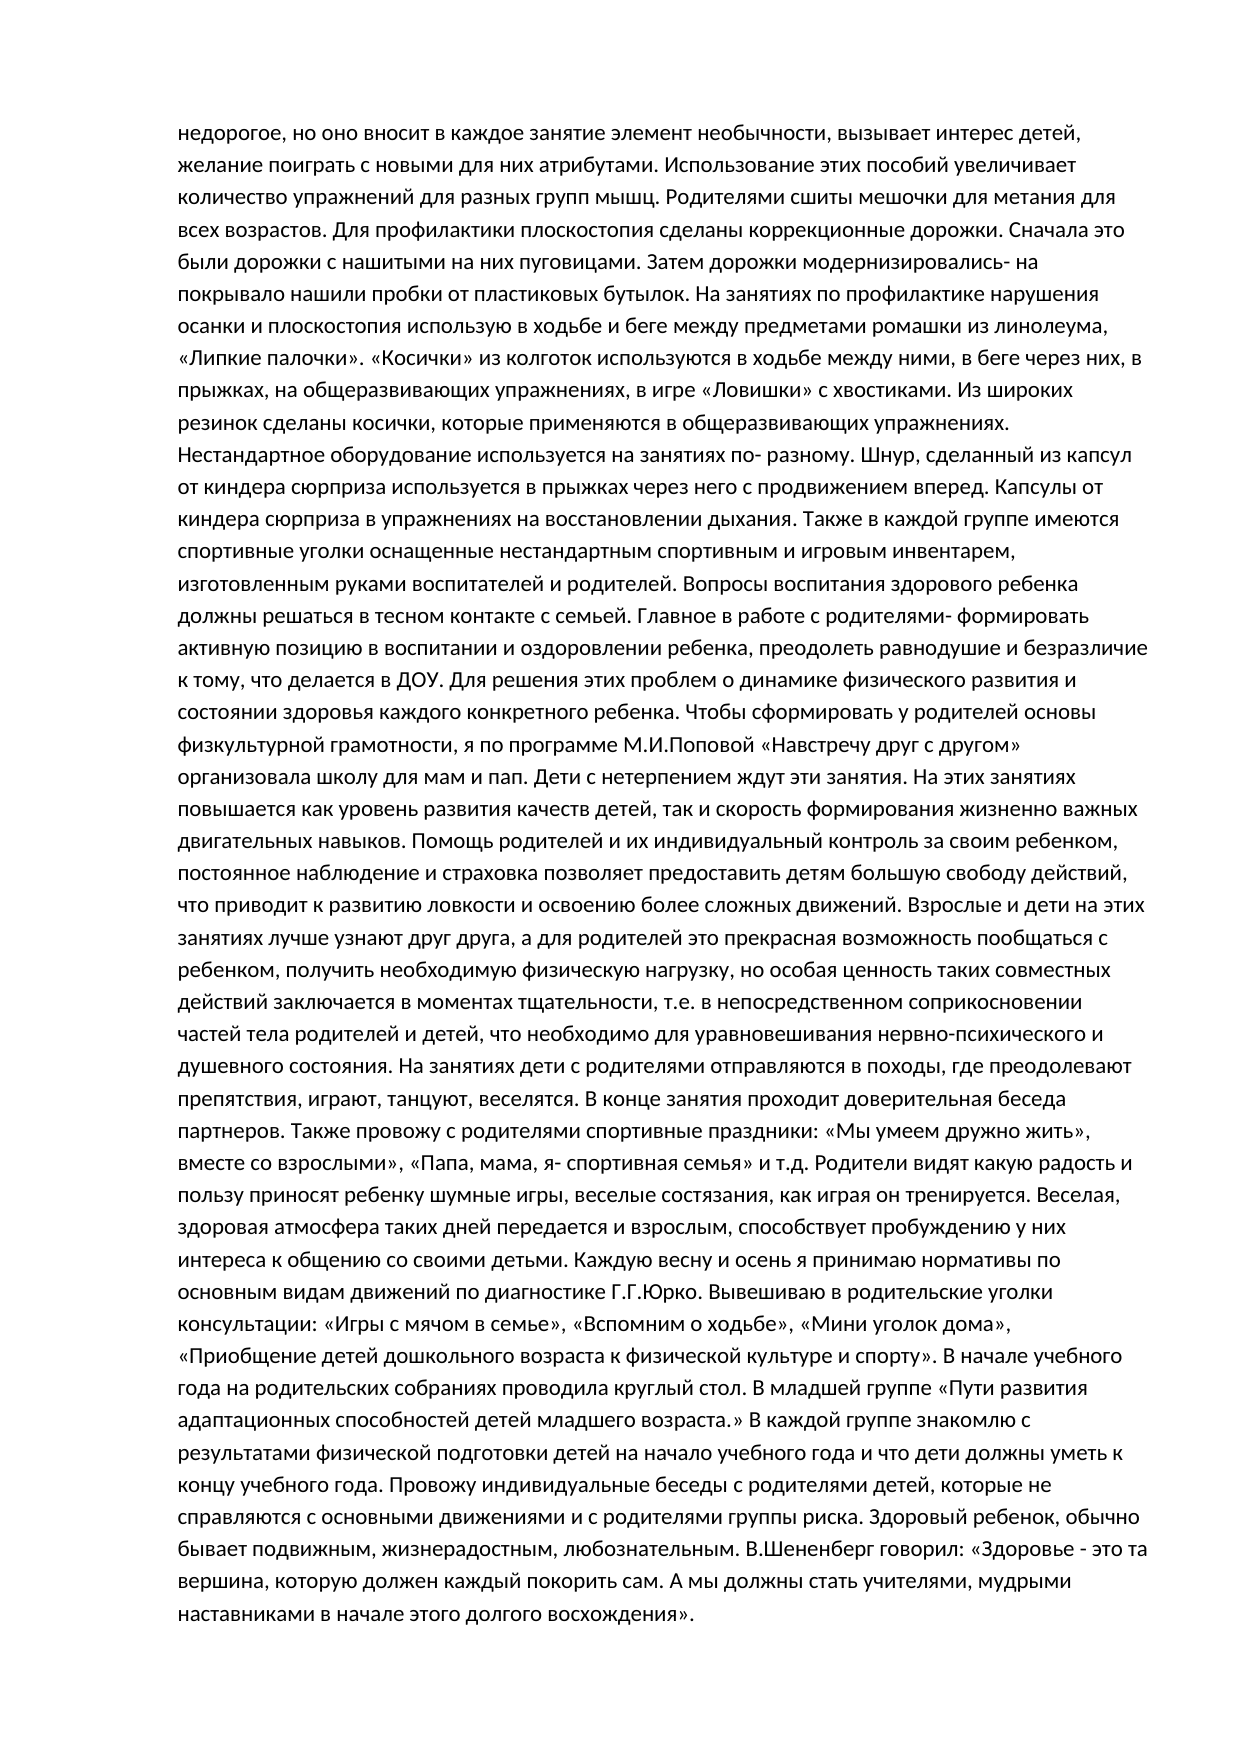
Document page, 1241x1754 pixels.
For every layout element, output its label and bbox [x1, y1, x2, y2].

text [177, 118, 1152, 1627]
